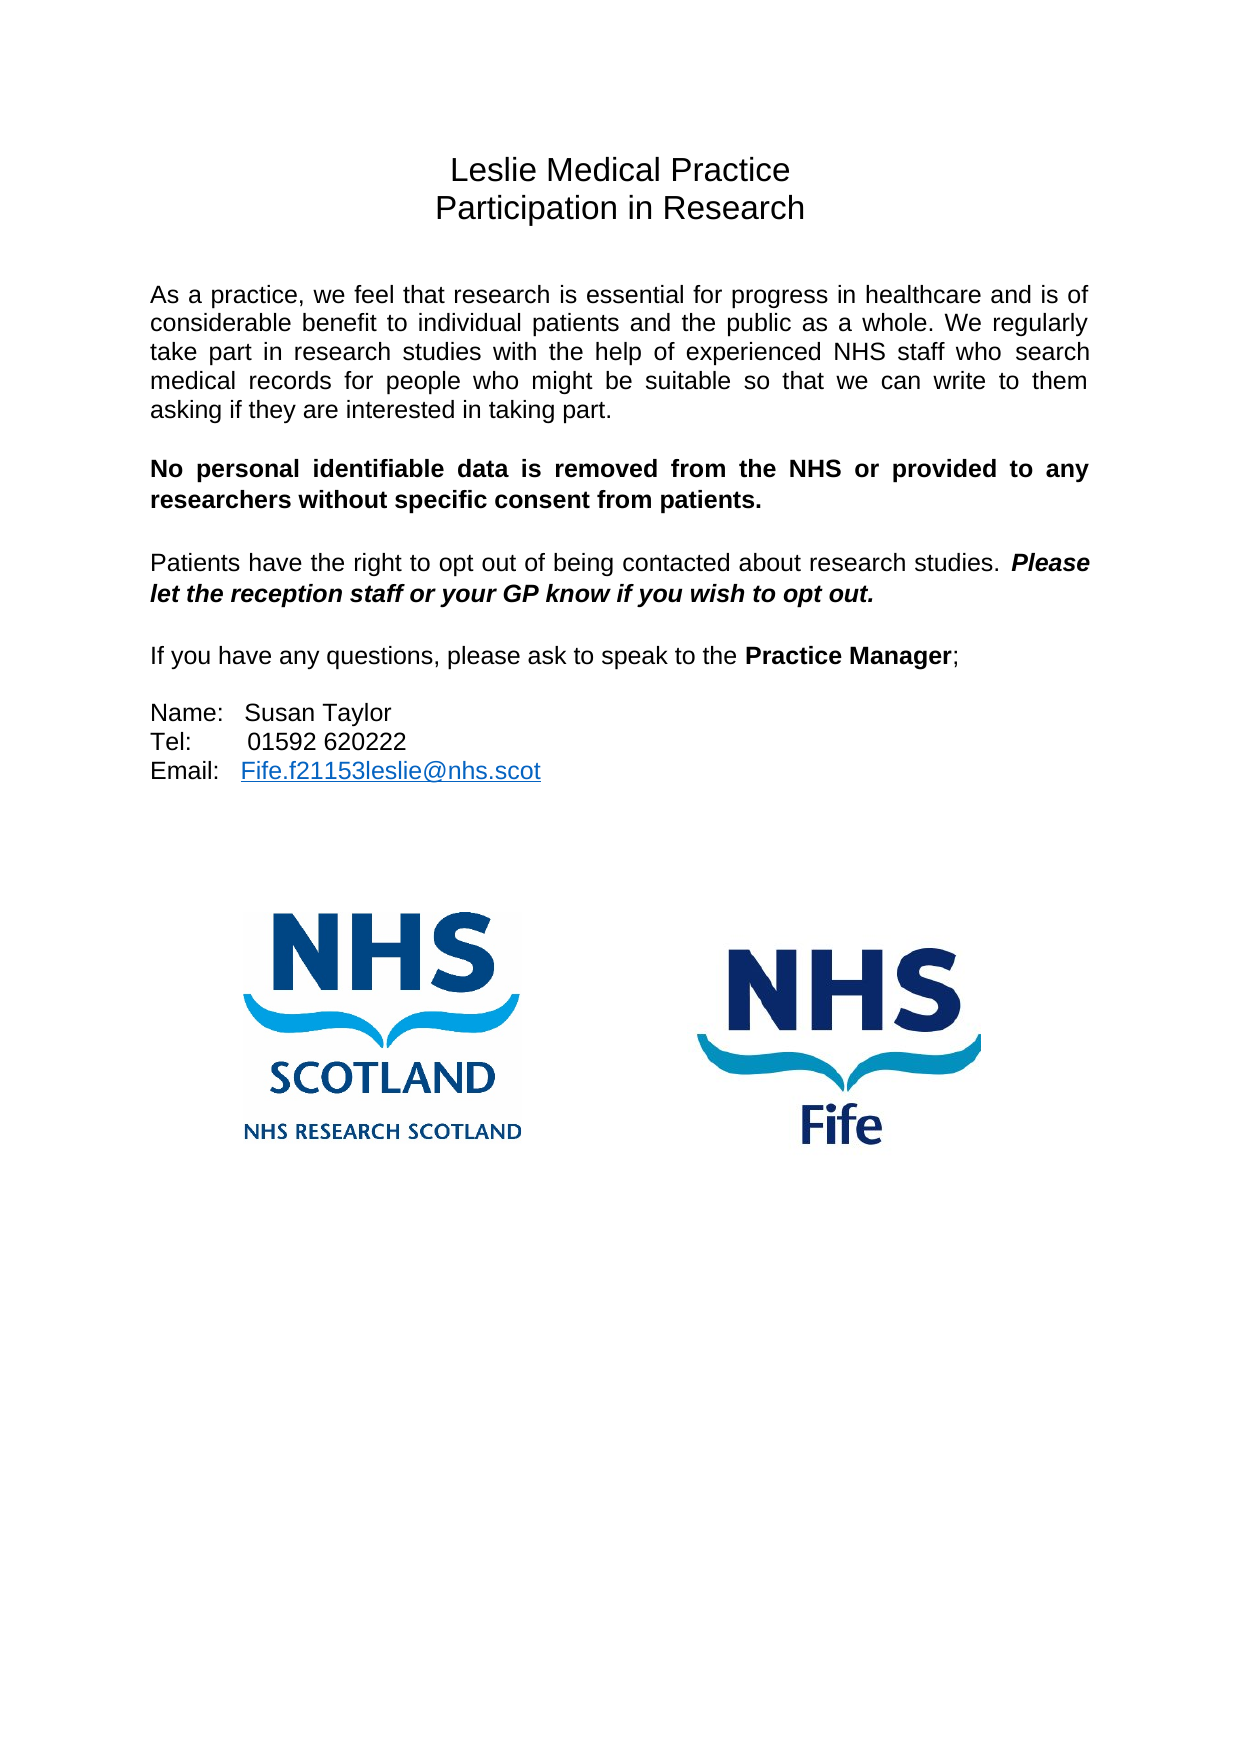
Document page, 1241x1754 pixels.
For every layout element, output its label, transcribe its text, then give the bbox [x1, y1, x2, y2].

text As a practice, we feel that research is essential for progress in healthcare and is of considerable benefit to individual patients and the public as a whole. We regularly take part in research studies with the help of experienced NHS staff who search medical records for people who might be suitable so that we can write to them asking if they are interested in taking part. [150, 279, 1090, 423]
text No personal identifiable data is removed from the NHS or provided to any researchers without specific consent from patients. [150, 454, 1090, 514]
text Leslie Medical Practice [150, 150, 1090, 188]
text If you have any questions, please ask to speak to the Practice Manager; [150, 641, 1090, 669]
picture [243, 912, 522, 1144]
text Tel: 01592 620222 [150, 727, 1090, 756]
text Participation in Research [150, 188, 1090, 227]
picture [687, 891, 981, 1172]
text Email: Fife.f21153leslie@nhs.scot [150, 756, 1090, 784]
text Patients have the right to opt out of being contacted about research studies. Please let the reception staff or your GP know if you wish to opt out. [150, 547, 1090, 607]
text Name: Susan Taylor [150, 698, 1090, 727]
